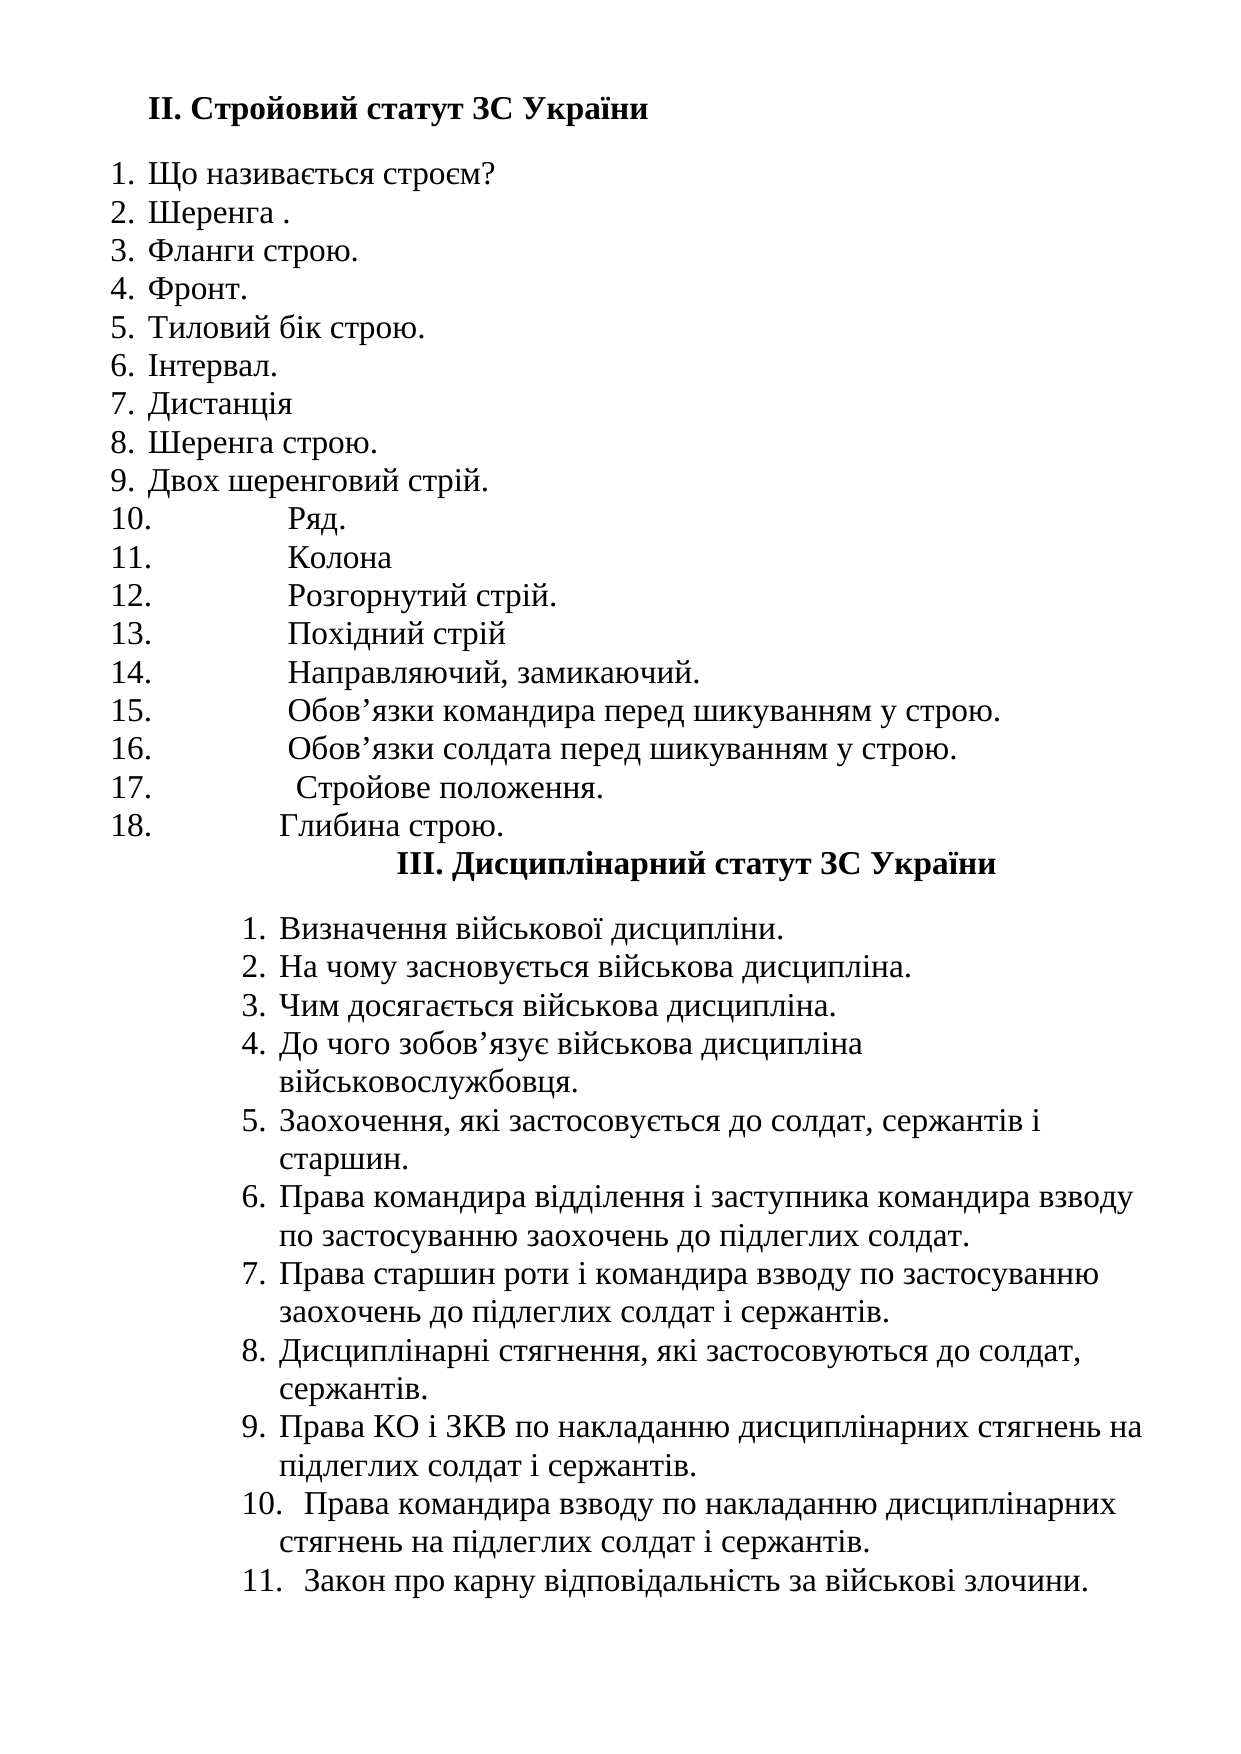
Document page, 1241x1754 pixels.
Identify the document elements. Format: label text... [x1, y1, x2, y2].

list Фронт. [110, 268, 1152, 307]
list Права КО і ЗКВ по накладанню дисциплінарних стягнень на підлеглих солдат і сержантів. [241, 1407, 1152, 1483]
list Розгорнутий стрій. [110, 575, 1152, 613]
list Що називається строєм? [110, 153, 1152, 192]
list Обов’язки солдата перед шикуванням у строю. [110, 728, 1152, 767]
list Двох шеренговий стрій. [110, 460, 1152, 498]
list Направляючий, замикаючий. [110, 652, 1152, 690]
list Закон про карну відповідальність за військові злочини. [241, 1560, 1152, 1598]
list Інтервал. [110, 345, 1152, 383]
text ІІ. Стройовий статут ЗС України [148, 89, 1152, 127]
list До чого зобов’язує військова дисципліна військовослужбовця. [241, 1023, 1152, 1100]
list Права командира взводу по накладанню дисциплінарних стягнень на підлеглих солдат і сержантів. [241, 1483, 1152, 1560]
list Ряд. [110, 498, 1152, 537]
list Права командира відділення і заступника командира взводу по застосуванню заохочень до підлеглих солдат. [241, 1177, 1152, 1253]
list Заохочення, які застосовується до солдат, сержантів і старшин. [241, 1100, 1152, 1177]
list Глибина строю. [110, 805, 1152, 843]
list Шеренга . [110, 192, 1152, 230]
list Стройове положення. [110, 767, 1152, 805]
list Колона [110, 537, 1152, 575]
list Тиловий бік строю. [110, 307, 1152, 345]
list Фланги строю. [110, 230, 1152, 268]
list Чим досягається військова дисципліна. [241, 985, 1152, 1023]
list Дистанція [110, 383, 1152, 422]
list Шеренга строю. [110, 422, 1152, 460]
list Права старшин роти і командира взводу по застосуванню заохочень до підлеглих солдат і сержантів. [241, 1253, 1152, 1330]
list На чому засновується військова дисципліна. [241, 947, 1152, 985]
list Дисциплінарні стягнення, які застосовуються до солдат, сержантів. [241, 1330, 1152, 1407]
text ІІІ. Дисциплінарний статут ЗС України [148, 843, 1152, 882]
list Визначення військової дисципліни. [148, 908, 1152, 947]
list Обов’язки командира перед шикуванням у строю. [110, 690, 1152, 728]
list Похідний стрій [110, 613, 1152, 652]
